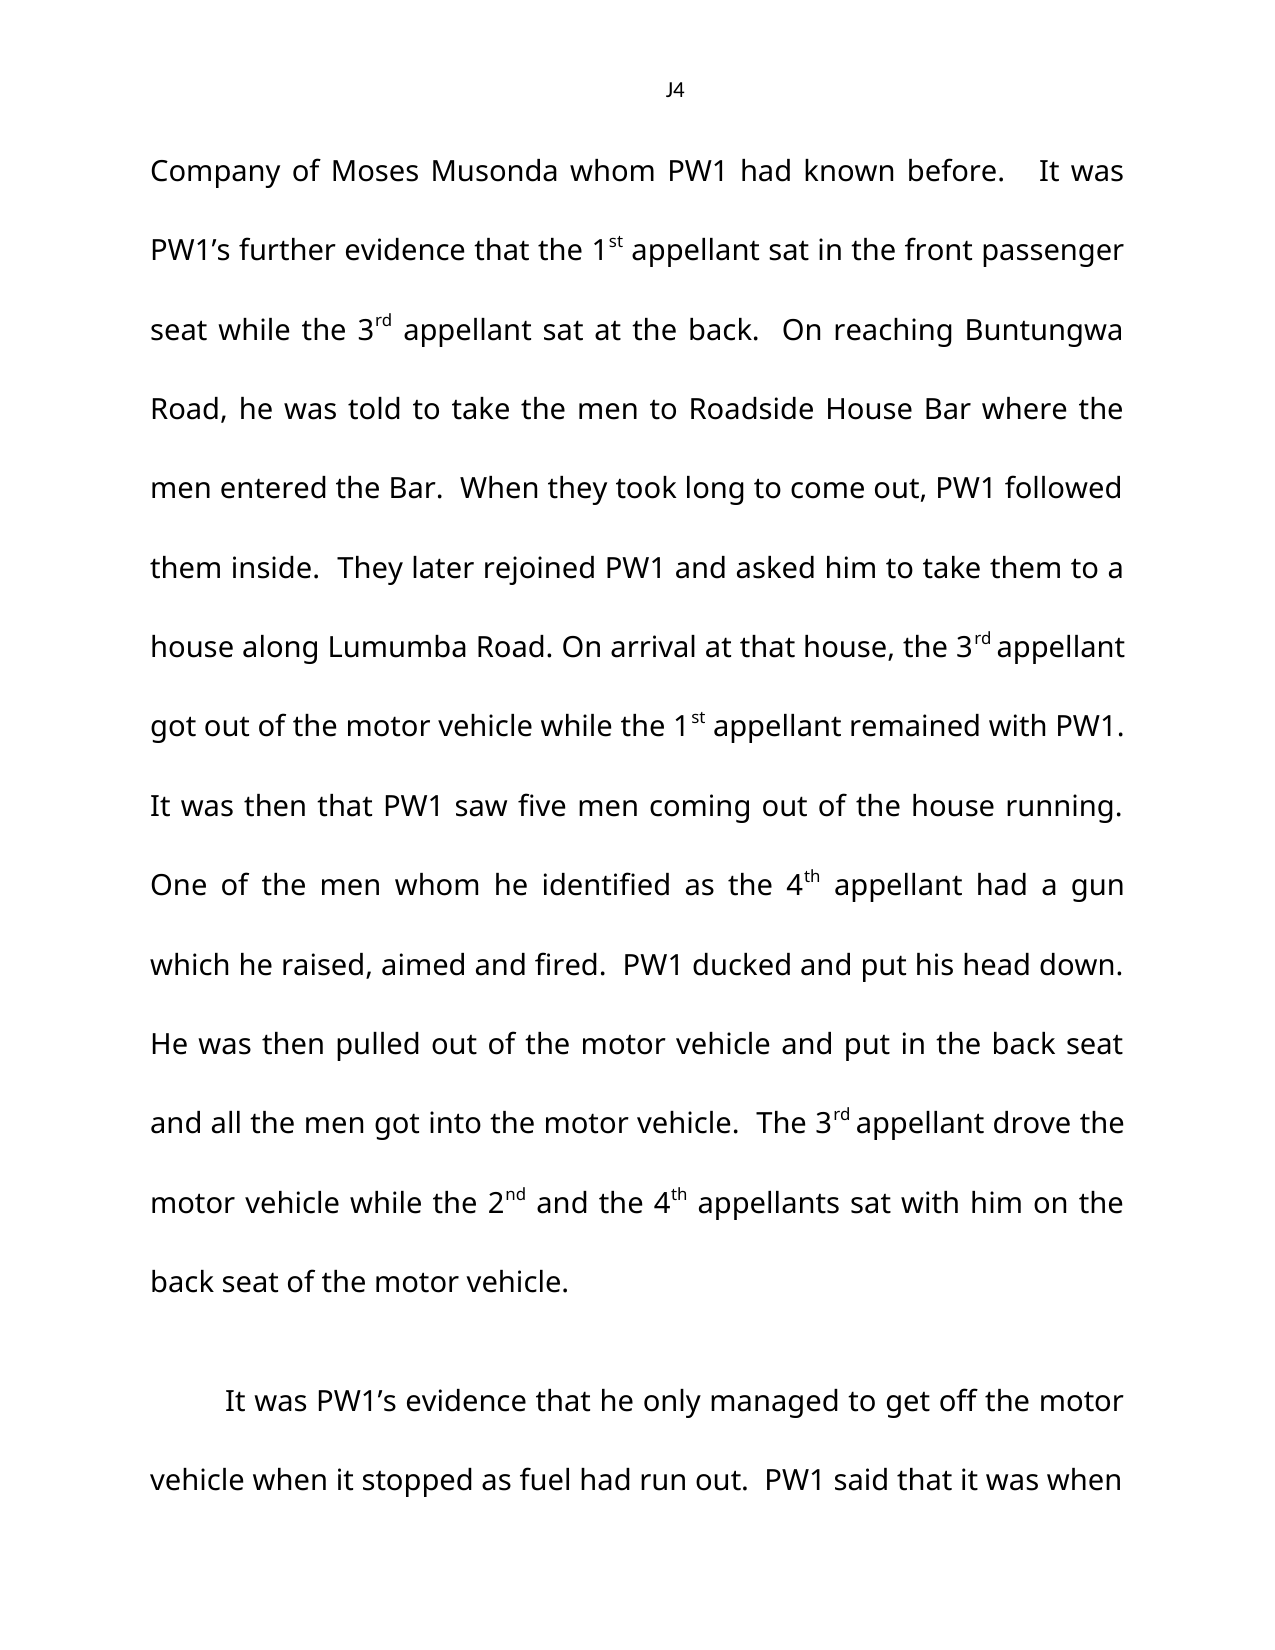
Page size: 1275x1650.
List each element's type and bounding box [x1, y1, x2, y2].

text [150, 1380, 1125, 1499]
text [150, 150, 1125, 1301]
